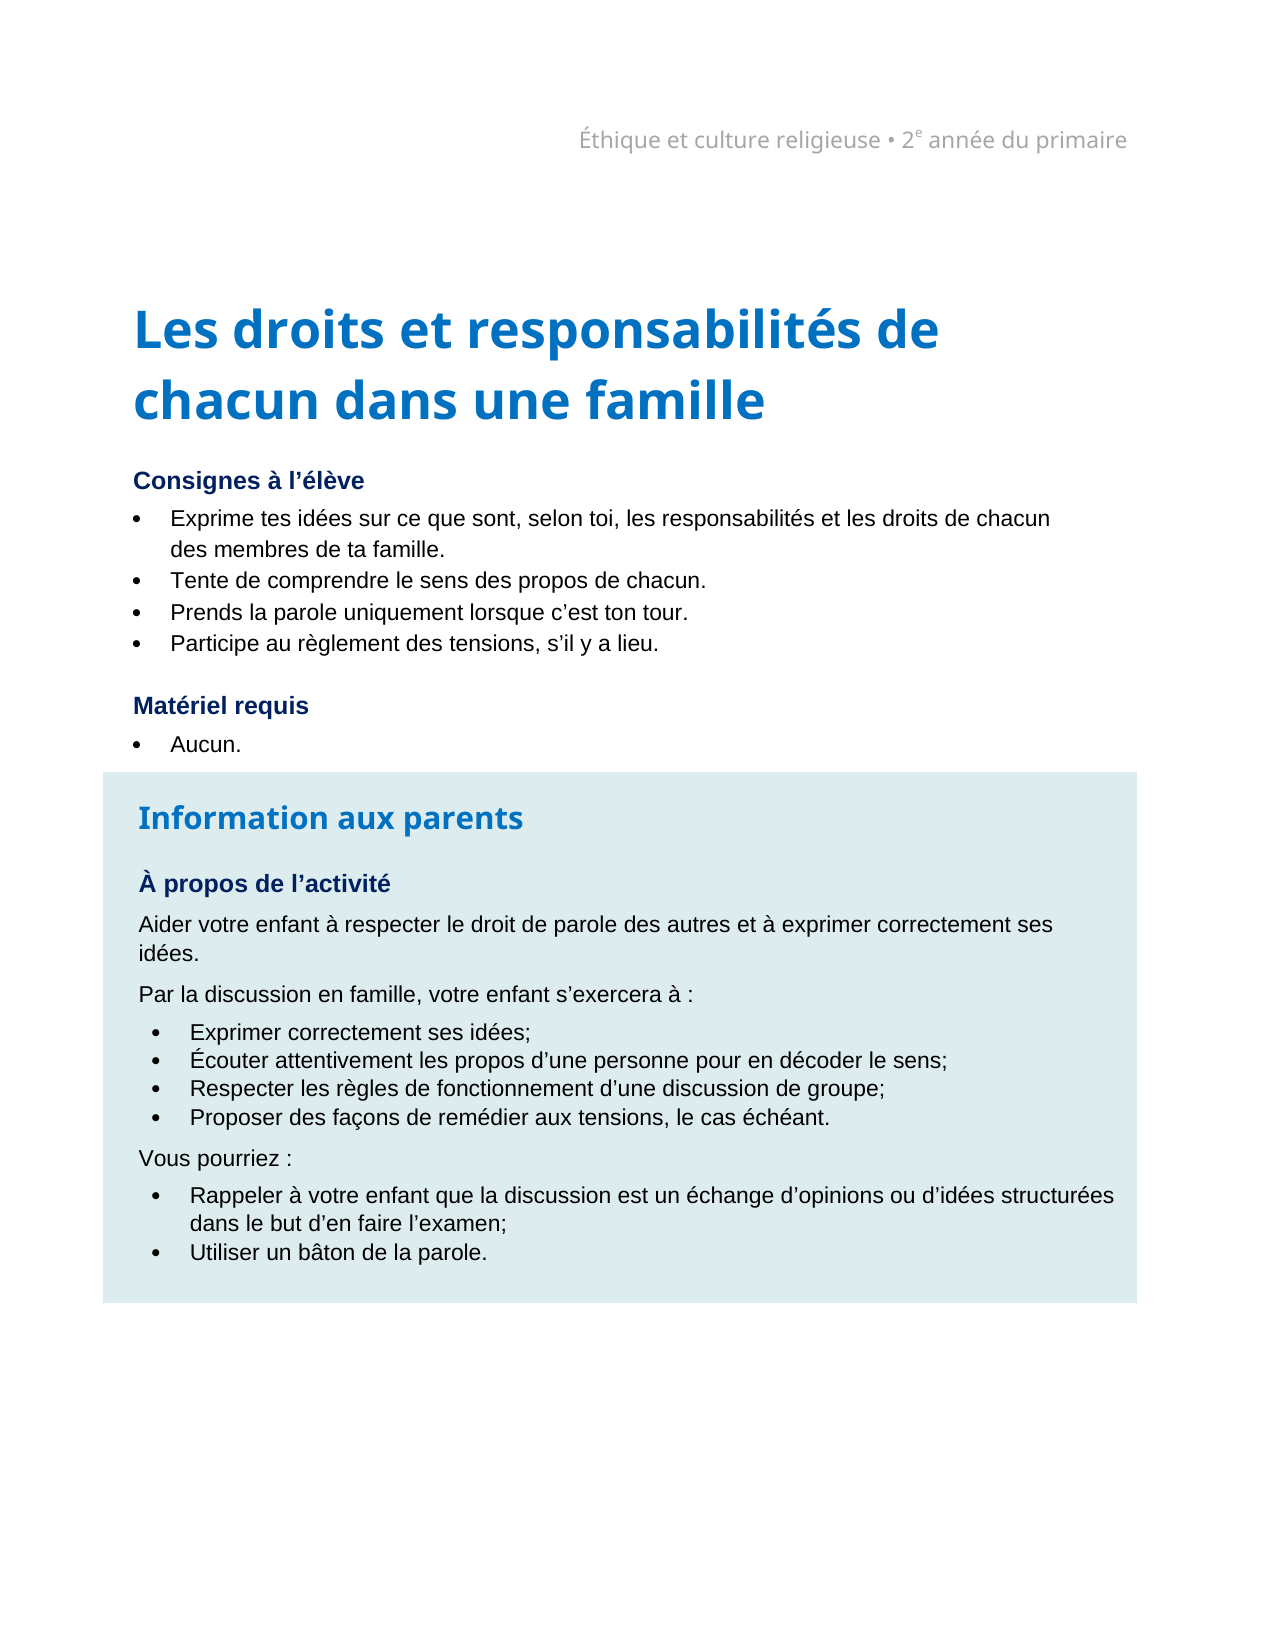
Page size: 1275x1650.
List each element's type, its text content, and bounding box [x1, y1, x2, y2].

table_header Information aux parents À propos de l’activité Aider votre enfant à respecter le droit de parole des autres et à exprimer correctement ses idées. Par la discussion en famille, votre enfant s’exercera à : Exprimer correctement ses idées; Écouter attentivement les propos d’une personne pour en décoder le sens; Respecter les règles de fonctionnement d’une discussion de groupe; Proposer des façons de remédier aux tensions, le cas échéant. Vous pourriez : Rappeler à votre enfant que la discussion est un échange d’opinions ou d’idées structurées dans le but d’en faire l’examen; Utiliser un bâton de la parole. [103, 772, 1137, 1303]
list Aucun. [133, 731, 1127, 757]
list Prends la parole uniquement lorsque c’est ton tour. [133, 597, 1127, 626]
list Tente de comprendre le sens des propos de chacun. [133, 565, 1127, 594]
list Exprime tes idées sur ce que sont, selon toi, les responsabilités et les droits de chacun des membres de ta famille. [133, 505, 1127, 563]
list Participe au règlement des tensions, s’il y a lieu. [133, 628, 1127, 657]
text Consignes à l’élève [133, 466, 1048, 494]
text Les droits et responsabilités de chacun dans une famille [133, 293, 1127, 434]
text Matériel requis [133, 691, 1048, 720]
